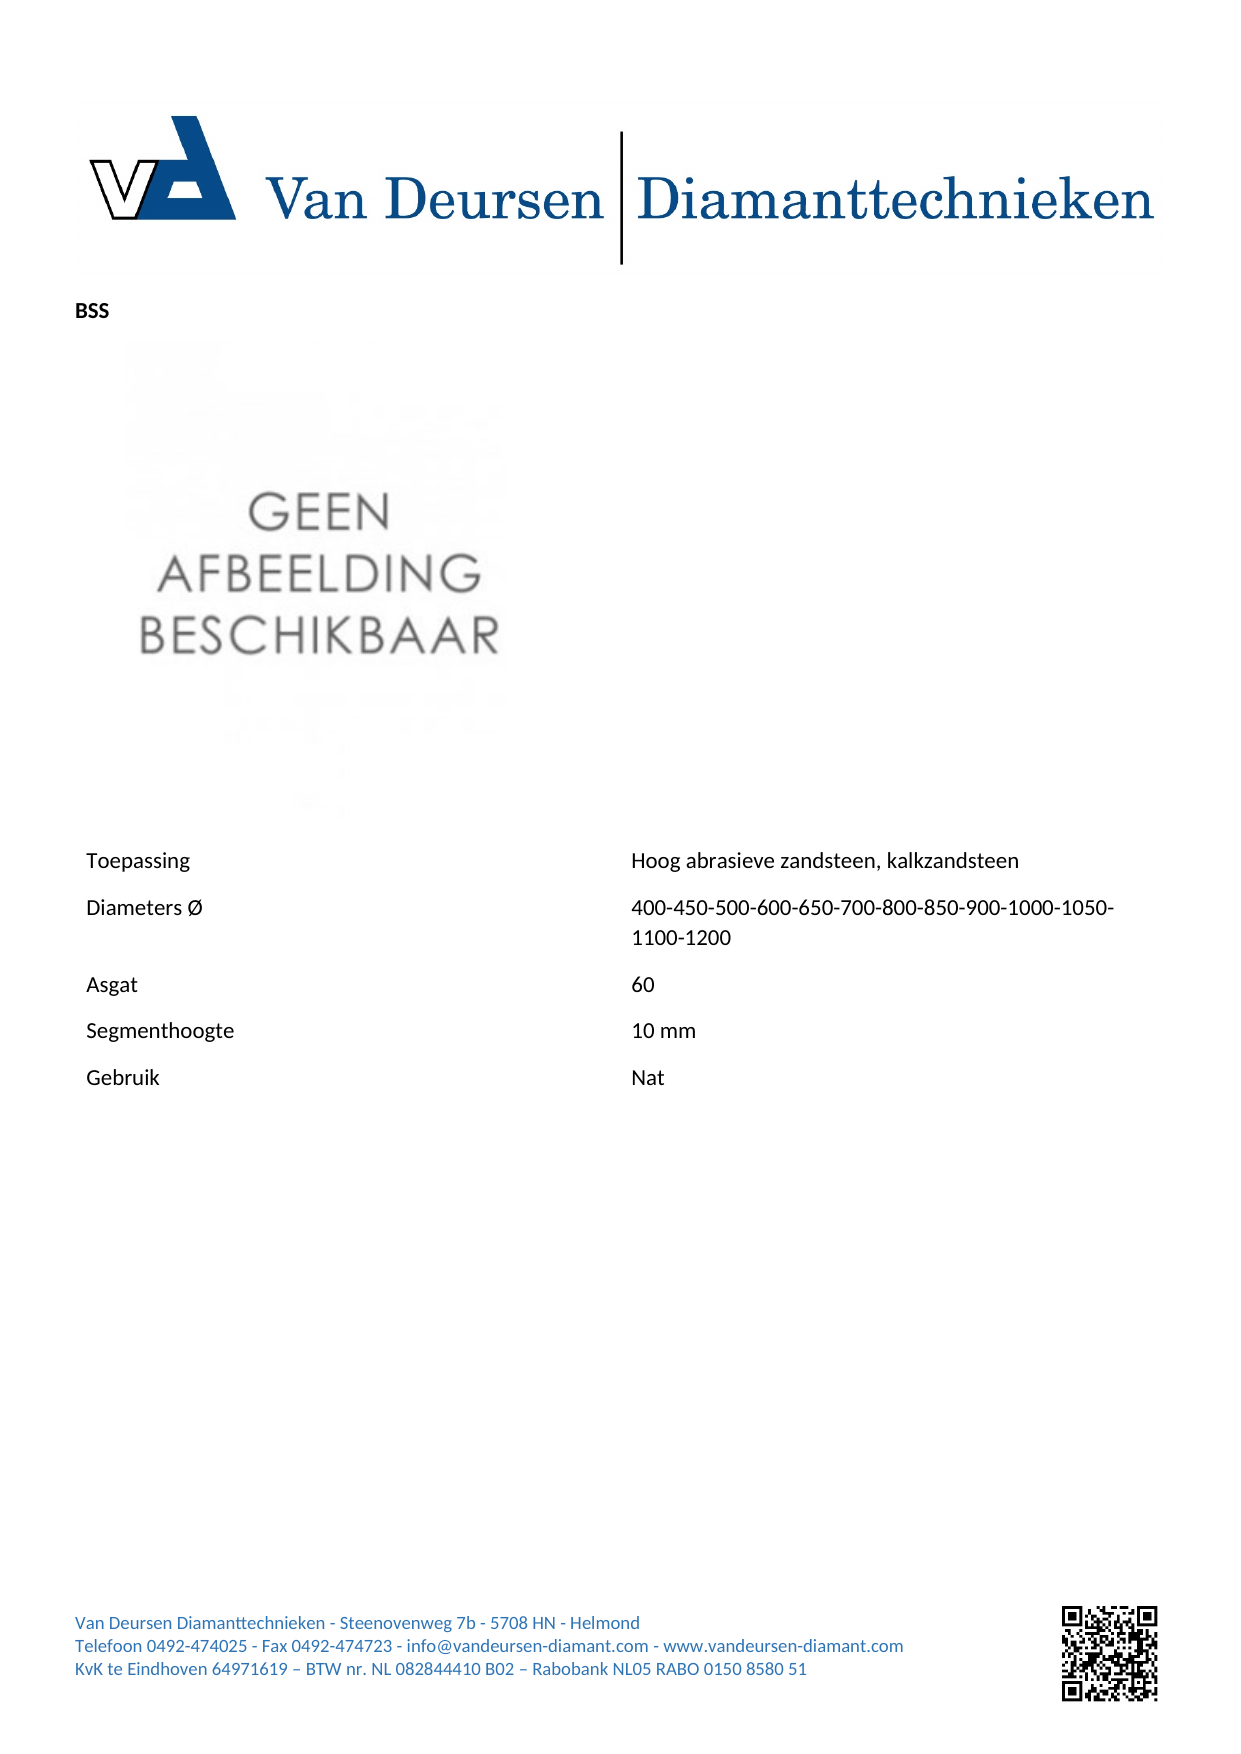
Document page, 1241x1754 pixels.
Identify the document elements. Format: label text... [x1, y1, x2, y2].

text BSS [75, 296, 1165, 324]
table_cell 400-450-500-600-650-700-800-850-900-1000-1050-1100-1200 [620, 893, 1165, 970]
table_cell Gebruik [75, 1063, 620, 1110]
table_cell Segmenthoogte [75, 1017, 620, 1063]
table_cell Diameters Ø [75, 893, 620, 970]
table_cell 60 [620, 970, 1165, 1017]
table_cell 10 mm [620, 1017, 1165, 1063]
table_header Hoog abrasieve zandsteen, kalkzandsteen [620, 846, 1165, 893]
table_cell Asgat [75, 970, 620, 1017]
table_cell Nat [620, 1063, 1165, 1110]
table_header Toepassing [75, 846, 620, 893]
picture [75, 101, 1166, 277]
picture [1059, 1603, 1160, 1704]
